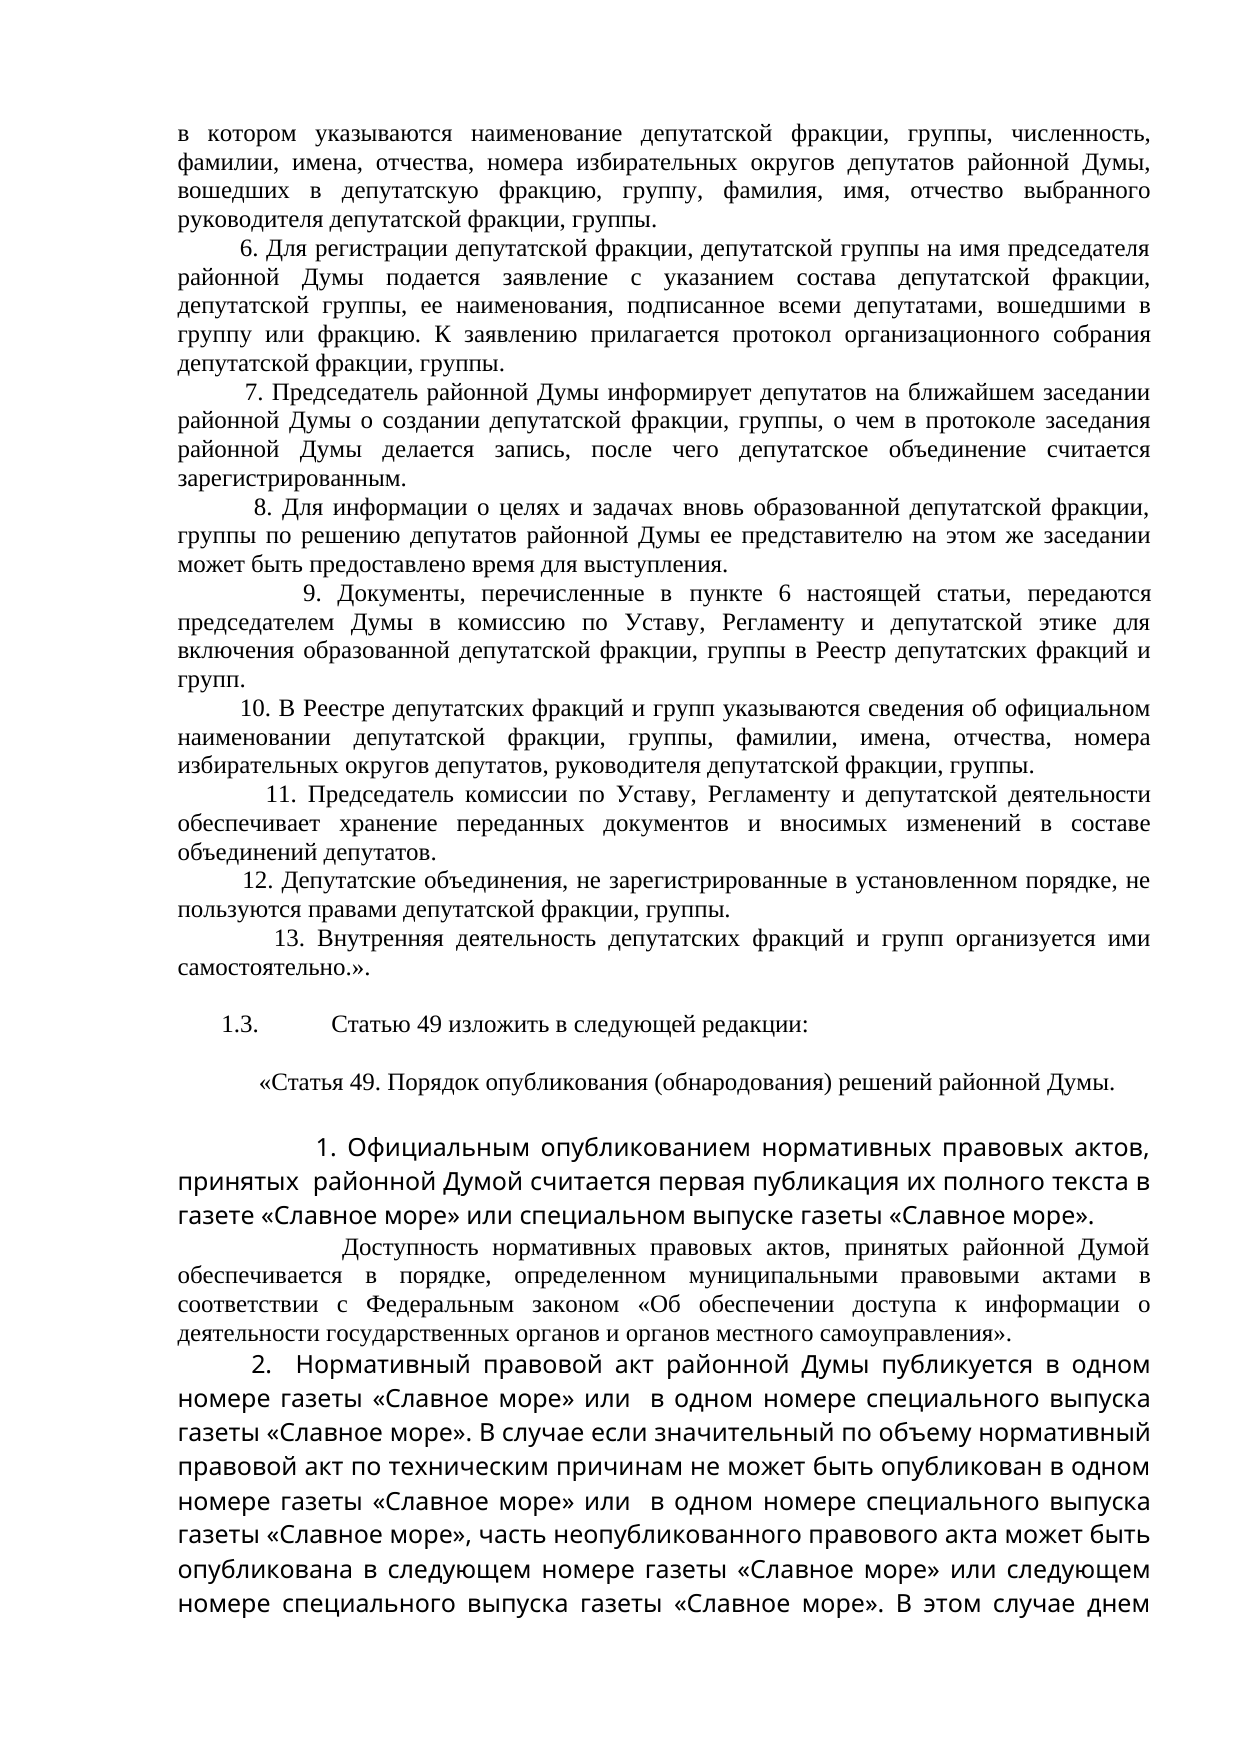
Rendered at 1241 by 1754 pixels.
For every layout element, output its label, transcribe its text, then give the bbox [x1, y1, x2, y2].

text 6. Для регистрации депутатской фракции, депутатской группы на имя председателя районной Думы подается заявление с указанием состава депутатской фракции, депутатской группы, ее наименования, подписанное всеми депутатами, вошедшими в группу или фракцию. К заявлению прилагается протокол организационного собрания депутатской фракции, группы. [177, 233, 1152, 377]
text 12. Депутатские объединения, не зарегистрированные в установленном порядке, не пользуются правами депутатской фракции, группы. [177, 866, 1152, 923]
list Статью 49 изложить в следующей редакции: [221, 1009, 1152, 1038]
text 10. В Реестре депутатских фракций и групп указываются сведения об официальном наименовании депутатской фракции, группы, фамилии, имена, отчества, номера избирательных округов депутатов, руководителя депутатской фракции, группы. [177, 693, 1152, 779]
text 11. Председатель комиссии по Уставу, Регламенту и депутатской деятельности обеспечивает хранение переданных документов и вносимых изменений в составе объединений депутатов. [177, 779, 1152, 866]
text 13. Внутренняя деятельность депутатских фракций и групп организуется ими самостоятельно.». [177, 923, 1152, 981]
text 7. Председатель районной Думы информирует депутатов на ближайшем заседании районной Думы о создании депутатской фракции, группы, о чем в протоколе заседания районной Думы делается запись, после чего депутатское объединение считается зарегистрированным. [177, 377, 1152, 492]
list «Статья 49. Порядок опубликования (обнародования) решений районной Думы. [258, 1067, 1152, 1096]
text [177, 118, 1152, 233]
text 8. Для информации о целях и задачах вновь образованной депутатской фракции, группы по решению депутатов районной Думы ее представителю на этом же заседании может быть предоставлено время для выступления. [177, 492, 1152, 578]
text 9. Документы, перечисленные в пункте 6 настоящей статьи, передаются председателем Думы в комиссию по Уставу, Регламенту и депутатской этике для включения образованной депутатской фракции, группы в Реестр депутатских фракций и групп. [177, 578, 1152, 693]
text 1. Официальным опубликованием нормативных правовых актов, принятых районной Думой считается первая публикация их полного текста в газете «Славное море» или специальном выпуске газеты «Славное море». [177, 1130, 1152, 1232]
text Доступность нормативных правовых актов, принятых районной Думой обеспечивается в порядке, определенном муниципальными правовыми актами в соответствии с Федеральным законом «Об обеспечении доступа к информации о деятельности государственных органов и органов местного самоуправления». [177, 1232, 1152, 1347]
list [177, 1347, 1152, 1619]
